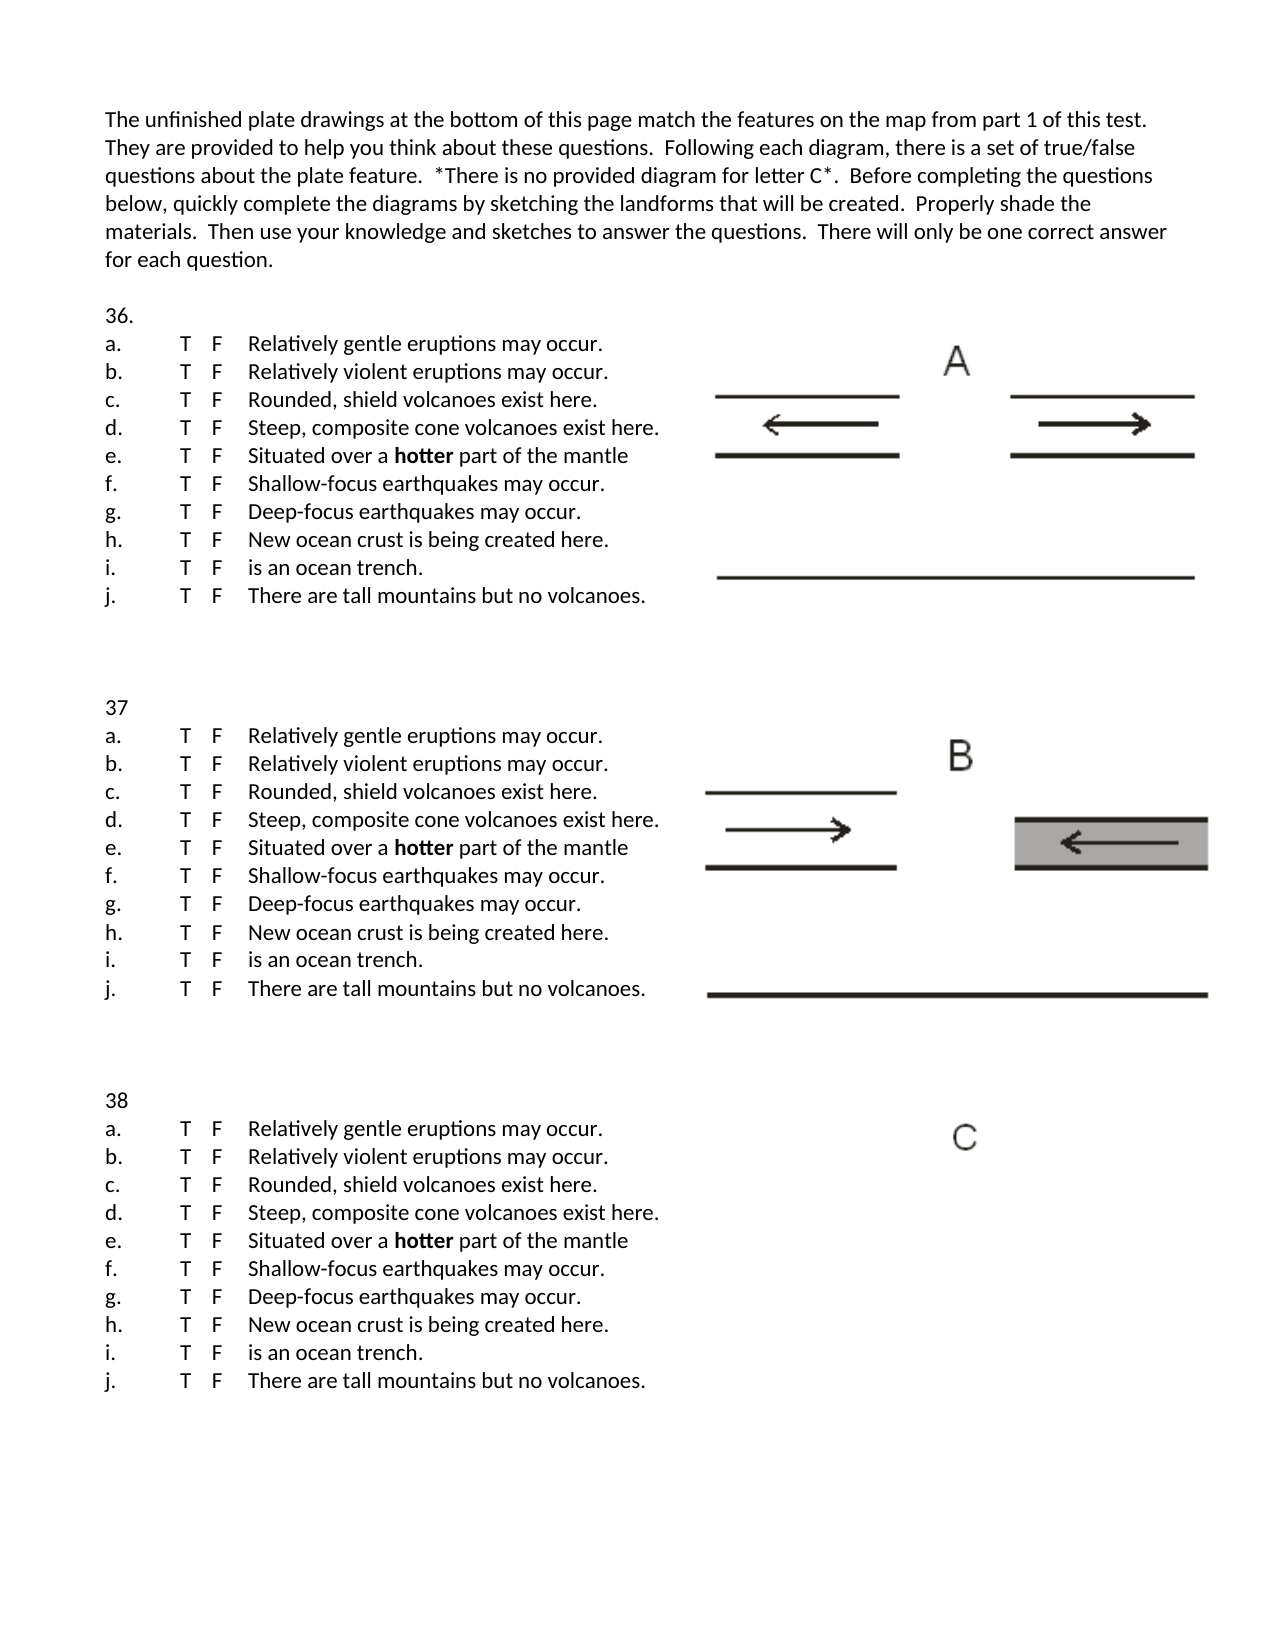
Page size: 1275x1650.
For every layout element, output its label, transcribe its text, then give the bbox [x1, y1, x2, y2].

text j. T F There are tall mountains but no volcanoes. [105, 581, 698, 609]
text b. T F Relatively violent eruptions may occur. [105, 357, 698, 385]
text h. T F New ocean crust is being created here. [105, 918, 691, 946]
text 38 [105, 1086, 1170, 1114]
text d. T F Steep, composite cone volcanoes exist here. [105, 413, 698, 441]
text f. T F Shallow-focus earthquakes may occur. [105, 1254, 758, 1282]
text d. T F Steep, composite cone volcanoes exist here. [105, 806, 691, 833]
text a. T F Relatively gentle eruptions may occur. [105, 329, 698, 357]
text g. T F Deep-focus earthquakes may occur. [105, 889, 691, 918]
text b. T F Relatively violent eruptions may occur. [105, 1142, 758, 1170]
text i. T F is an ocean trench. [105, 1338, 1170, 1366]
text b. T F Relatively violent eruptions may occur. [105, 749, 691, 777]
picture [758, 1088, 1171, 1303]
text e. T F Situated over a hotter part of the mantle [105, 1226, 758, 1254]
picture [698, 318, 1218, 624]
text i. T F is an ocean trench. [105, 946, 691, 974]
text c. T F Rounded, shield volcanoes exist here. [105, 777, 691, 806]
text h. T F New ocean crust is being created here. [105, 525, 698, 553]
text f. T F Shallow-focus earthquakes may occur. [105, 862, 691, 889]
text c. T F Rounded, shield volcanoes exist here. [105, 385, 698, 413]
text 37 [105, 693, 1170, 721]
text a. T F Relatively gentle eruptions may occur. [105, 1114, 758, 1142]
text g. T F Deep-focus earthquakes may occur. [105, 1282, 1170, 1310]
text i. T F is an ocean trench. [105, 553, 698, 581]
picture [691, 714, 1249, 1028]
text j. T F There are tall mountains but no volcanoes. [105, 974, 691, 1002]
text h. T F New ocean crust is being created here. [105, 1310, 1170, 1338]
text 36. [105, 301, 1170, 329]
text j. T F There are tall mountains but no volcanoes. [105, 1366, 1170, 1394]
text f. T F Shallow-focus earthquakes may occur. [105, 469, 698, 497]
text c. T F Rounded, shield volcanoes exist here. [105, 1170, 758, 1198]
text e. T F Situated over a hotter part of the mantle [105, 833, 691, 862]
text d. T F Steep, composite cone volcanoes exist here. [105, 1198, 758, 1226]
text e. T F Situated over a hotter part of the mantle [105, 441, 698, 469]
text The unfinished plate drawings at the bottom of this page match the features on the map from part 1 of this test. They are provided to help you think about these questions. Following each diagram, there is a set of true/false questions about the plate feature. *There is no provided diagram for letter C*. Before completing the questions below, quickly complete the diagrams by sketching the landforms that will be created. Properly shade the materials. Then use your knowledge and sketches to answer the questions. There will only be one correct answer for each question. [105, 105, 1170, 273]
text a. T F Relatively gentle eruptions may occur. [105, 721, 691, 749]
text g. T F Deep-focus earthquakes may occur. [105, 497, 698, 525]
